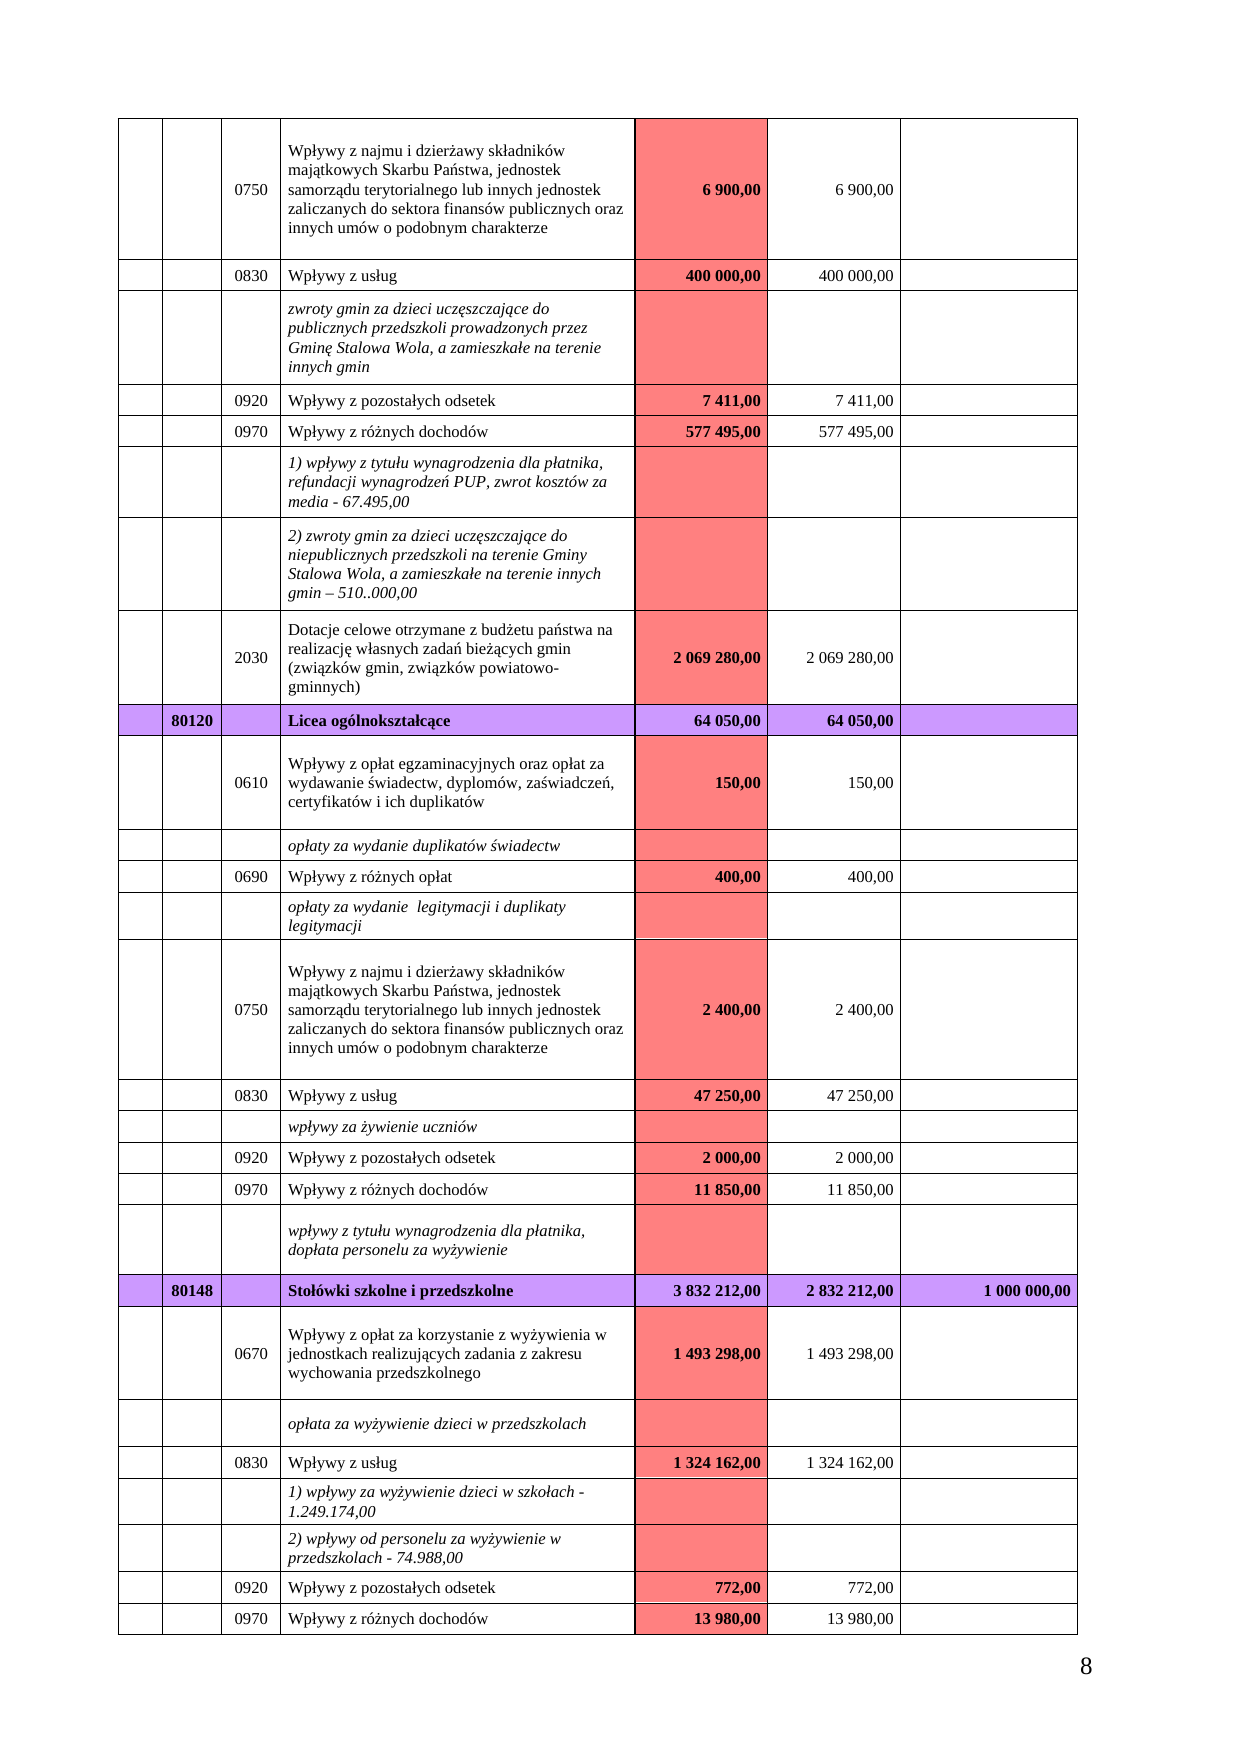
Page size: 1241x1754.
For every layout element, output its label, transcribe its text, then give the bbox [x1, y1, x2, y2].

table_cell [163, 1479, 221, 1524]
table_cell 1 000 000,00 [901, 1275, 1077, 1306]
table_cell [119, 1479, 162, 1524]
table_cell Wpływy z najmu i dzierżawy składników majątkowych Skarbu Państwa, jednostek samorządu terytorialnego lub innych jednostek zaliczanych do sektora finansów publicznych oraz innych umów o podobnym charakterze [281, 940, 634, 1079]
table_cell 0830 [222, 1080, 280, 1110]
table_cell [119, 1447, 162, 1477]
table_cell [119, 1080, 162, 1110]
table_cell 577 495,00 [636, 416, 767, 446]
table_cell opłata za wyżywienie dzieci w przedszkolach [281, 1400, 634, 1446]
table_cell 0610 [222, 736, 280, 829]
table_cell [163, 385, 221, 415]
table_cell [163, 1400, 221, 1446]
table_cell [901, 1174, 1077, 1204]
table_cell [768, 291, 900, 384]
table_cell [119, 385, 162, 415]
table_cell [119, 1525, 162, 1571]
table_cell 400 000,00 [636, 260, 767, 290]
table_cell [901, 893, 1077, 938]
table_cell [163, 736, 221, 829]
table_cell Wpływy z usług [281, 260, 634, 290]
table_cell [901, 830, 1077, 860]
table_cell [901, 736, 1077, 829]
table_cell 400,00 [636, 861, 767, 892]
table_cell [901, 1205, 1077, 1274]
table_cell [636, 1111, 767, 1142]
table_cell 2 832 212,00 [768, 1275, 900, 1306]
table_cell [901, 260, 1077, 290]
table_cell [901, 611, 1077, 704]
table_cell [119, 1275, 162, 1306]
table_cell Wpływy z pozostałych odsetek [281, 1143, 634, 1173]
table_cell [222, 1525, 280, 1571]
table_cell [119, 1400, 162, 1446]
table_cell 0920 [222, 1143, 280, 1173]
table_cell Wpływy z opłat za korzystanie z wyżywienia w jednostkach realizujących zadania z zakresu wychowania przedszkolnego [281, 1307, 634, 1399]
table_cell [636, 518, 767, 610]
table_cell opłaty za wydanie legitymacji i duplikaty legitymacji [281, 893, 634, 938]
table_cell Wpływy z pozostałych odsetek [281, 385, 634, 415]
table_cell 11 850,00 [636, 1174, 767, 1204]
table_cell [768, 1205, 900, 1274]
table_cell 577 495,00 [768, 416, 900, 446]
table_cell [163, 1604, 221, 1634]
table_cell [768, 1525, 900, 1571]
table_cell [119, 940, 162, 1079]
table_cell [163, 830, 221, 860]
table_cell Wpływy z różnych dochodów [281, 1604, 634, 1634]
table_cell wpływy za żywienie uczniów [281, 1111, 634, 1142]
table_cell 0670 [222, 1307, 280, 1399]
table_cell wpływy z tytułu wynagrodzenia dla płatnika, dopłata personelu za wyżywienie [281, 1205, 634, 1274]
table_cell [163, 119, 221, 259]
table_cell [901, 1572, 1077, 1602]
table_cell 0970 [222, 1604, 280, 1634]
table_cell 2 000,00 [636, 1143, 767, 1173]
table_cell [163, 447, 221, 517]
table_cell [901, 1400, 1077, 1446]
table_cell Wpływy z usług [281, 1447, 634, 1477]
table_cell [901, 291, 1077, 384]
table_cell [163, 518, 221, 610]
table_cell [636, 447, 767, 517]
table_cell [901, 447, 1077, 517]
table_cell Wpływy z najmu i dzierżawy składników majątkowych Skarbu Państwa, jednostek samorządu terytorialnego lub innych jednostek zaliczanych do sektora finansów publicznych oraz innych umów o podobnym charakterze [281, 119, 634, 259]
table_cell [222, 291, 280, 384]
table_cell [222, 893, 280, 938]
table_cell [901, 1479, 1077, 1524]
table_cell [222, 1400, 280, 1446]
table_cell [119, 416, 162, 446]
table_cell 3 832 212,00 [636, 1275, 767, 1306]
table_cell [768, 1400, 900, 1446]
table_cell 0970 [222, 416, 280, 446]
table_cell [119, 830, 162, 860]
table_cell [163, 1307, 221, 1399]
table_cell [768, 830, 900, 860]
table_cell [119, 1307, 162, 1399]
table_cell [119, 291, 162, 384]
table_cell [119, 518, 162, 610]
table_cell 2) wpływy od personelu za wyżywienie w przedszkolach - 74.988,00 [281, 1525, 634, 1571]
table_cell [163, 1080, 221, 1110]
table_cell [119, 1604, 162, 1634]
table_cell [163, 893, 221, 938]
table_cell 1) wpływy z tytułu wynagrodzenia dla płatnika, refundacji wynagrodzeń PUP, zwrot kosztów za media - 67.495,00 [281, 447, 634, 517]
table_cell [119, 1174, 162, 1204]
table_cell [119, 119, 162, 259]
table_cell Wpływy z pozostałych odsetek [281, 1572, 634, 1602]
table_cell [768, 447, 900, 517]
table_cell [163, 291, 221, 384]
table_cell [163, 1174, 221, 1204]
table_cell 6 900,00 [636, 119, 767, 259]
table_cell 1 324 162,00 [636, 1447, 767, 1477]
table_cell [636, 1479, 767, 1524]
table_cell Wpływy z usług [281, 1080, 634, 1110]
table_cell 2 400,00 [636, 940, 767, 1079]
table_cell Dotacje celowe otrzymane z budżetu państwa na realizację własnych zadań bieżących gmin (związków gmin, związków powiatowo-gminnych) [281, 611, 634, 704]
table_cell 2 069 280,00 [636, 611, 767, 704]
table_cell 13 980,00 [636, 1604, 767, 1634]
table_cell 0920 [222, 385, 280, 415]
table_cell 64 050,00 [636, 705, 767, 735]
table_cell opłaty za wydanie duplikatów świadectw [281, 830, 634, 860]
table_cell [222, 1205, 280, 1274]
table_cell [119, 1572, 162, 1602]
table_cell 0830 [222, 1447, 280, 1477]
table_cell [163, 1111, 221, 1142]
table_cell [119, 893, 162, 938]
table_cell 1) wpływy za wyżywienie dzieci w szkołach - 1.249.174,00 [281, 1479, 634, 1524]
table_cell 772,00 [768, 1572, 900, 1602]
table_cell [636, 1525, 767, 1571]
table_cell 80120 [163, 705, 221, 735]
table_cell 7 411,00 [768, 385, 900, 415]
table_cell [901, 119, 1077, 259]
table_cell 2) zwroty gmin za dzieci uczęszczające do niepublicznych przedszkoli na terenie Gminy Stalowa Wola, a zamieszkałe na terenie innych gmin – 510..000,00 [281, 518, 634, 610]
table_cell [163, 1143, 221, 1173]
table_cell [901, 1080, 1077, 1110]
table_cell Wpływy z różnych dochodów [281, 416, 634, 446]
table_cell [119, 1111, 162, 1142]
table_cell 13 980,00 [768, 1604, 900, 1634]
table_cell [768, 893, 900, 938]
table_cell Wpływy z różnych dochodów [281, 1174, 634, 1204]
table_cell [119, 1205, 162, 1274]
table_cell 400 000,00 [768, 260, 900, 290]
table_cell [901, 1111, 1077, 1142]
table_cell 47 250,00 [636, 1080, 767, 1110]
table_cell [163, 940, 221, 1079]
table_cell [901, 861, 1077, 892]
table_cell [163, 260, 221, 290]
table_cell 0690 [222, 861, 280, 892]
table_cell 150,00 [636, 736, 767, 829]
table_cell [901, 1143, 1077, 1173]
table_cell [901, 1604, 1077, 1634]
table_cell 400,00 [768, 861, 900, 892]
table_cell 80148 [163, 1275, 221, 1306]
table_cell 0920 [222, 1572, 280, 1602]
table_cell [768, 1111, 900, 1142]
table_cell 6 900,00 [768, 119, 900, 259]
table_cell [222, 830, 280, 860]
table_cell 11 850,00 [768, 1174, 900, 1204]
table_cell [901, 940, 1077, 1079]
table_cell zwroty gmin za dzieci uczęszczające do publicznych przedszkoli prowadzonych przez Gminę Stalowa Wola, a zamieszkałe na terenie innych gmin [281, 291, 634, 384]
table_cell [119, 260, 162, 290]
table_cell 1 493 298,00 [768, 1307, 900, 1399]
table_cell [901, 1525, 1077, 1571]
table_cell 7 411,00 [636, 385, 767, 415]
table_cell [119, 736, 162, 829]
table_cell Licea ogólnokształcące [281, 705, 634, 735]
table_cell [222, 1111, 280, 1142]
table_cell [163, 1572, 221, 1602]
table_cell Stołówki szkolne i przedszkolne [281, 1275, 634, 1306]
table_cell [901, 518, 1077, 610]
table_cell [163, 1447, 221, 1477]
table_cell [222, 518, 280, 610]
table_cell [119, 861, 162, 892]
table_cell 1 493 298,00 [636, 1307, 767, 1399]
table_cell 0830 [222, 260, 280, 290]
table_cell [222, 1275, 280, 1306]
table_cell [636, 830, 767, 860]
table_cell 2 069 280,00 [768, 611, 900, 704]
table_cell [636, 291, 767, 384]
table_cell [119, 1143, 162, 1173]
table_cell 1 324 162,00 [768, 1447, 900, 1477]
table_cell [222, 1479, 280, 1524]
table_cell [901, 1447, 1077, 1477]
table_cell 772,00 [636, 1572, 767, 1602]
table_cell [636, 1400, 767, 1446]
table_cell [163, 861, 221, 892]
table_cell [768, 1479, 900, 1524]
table_cell [163, 611, 221, 704]
table_cell [901, 1307, 1077, 1399]
table_cell [901, 385, 1077, 415]
table_cell 150,00 [768, 736, 900, 829]
table_cell [119, 705, 162, 735]
table_cell Wpływy z opłat egzaminacyjnych oraz opłat za wydawanie świadectw, dyplomów, zaświadczeń, certyfikatów i ich duplikatów [281, 736, 634, 829]
table_cell 0750 [222, 119, 280, 259]
table_cell [636, 1205, 767, 1274]
table_cell 47 250,00 [768, 1080, 900, 1110]
table_cell [768, 518, 900, 610]
table_cell [163, 1525, 221, 1571]
table_cell 0970 [222, 1174, 280, 1204]
table_cell [222, 447, 280, 517]
table_cell 2030 [222, 611, 280, 704]
table_cell 2 400,00 [768, 940, 900, 1079]
table_cell [163, 1205, 221, 1274]
table_cell [163, 416, 221, 446]
table_cell [901, 416, 1077, 446]
table_cell [119, 447, 162, 517]
table_cell 0750 [222, 940, 280, 1079]
table_cell Wpływy z różnych opłat [281, 861, 634, 892]
table_cell 2 000,00 [768, 1143, 900, 1173]
table_cell [901, 705, 1077, 735]
table_cell [636, 893, 767, 938]
table_cell 64 050,00 [768, 705, 900, 735]
table_cell [119, 611, 162, 704]
table_cell [222, 705, 280, 735]
